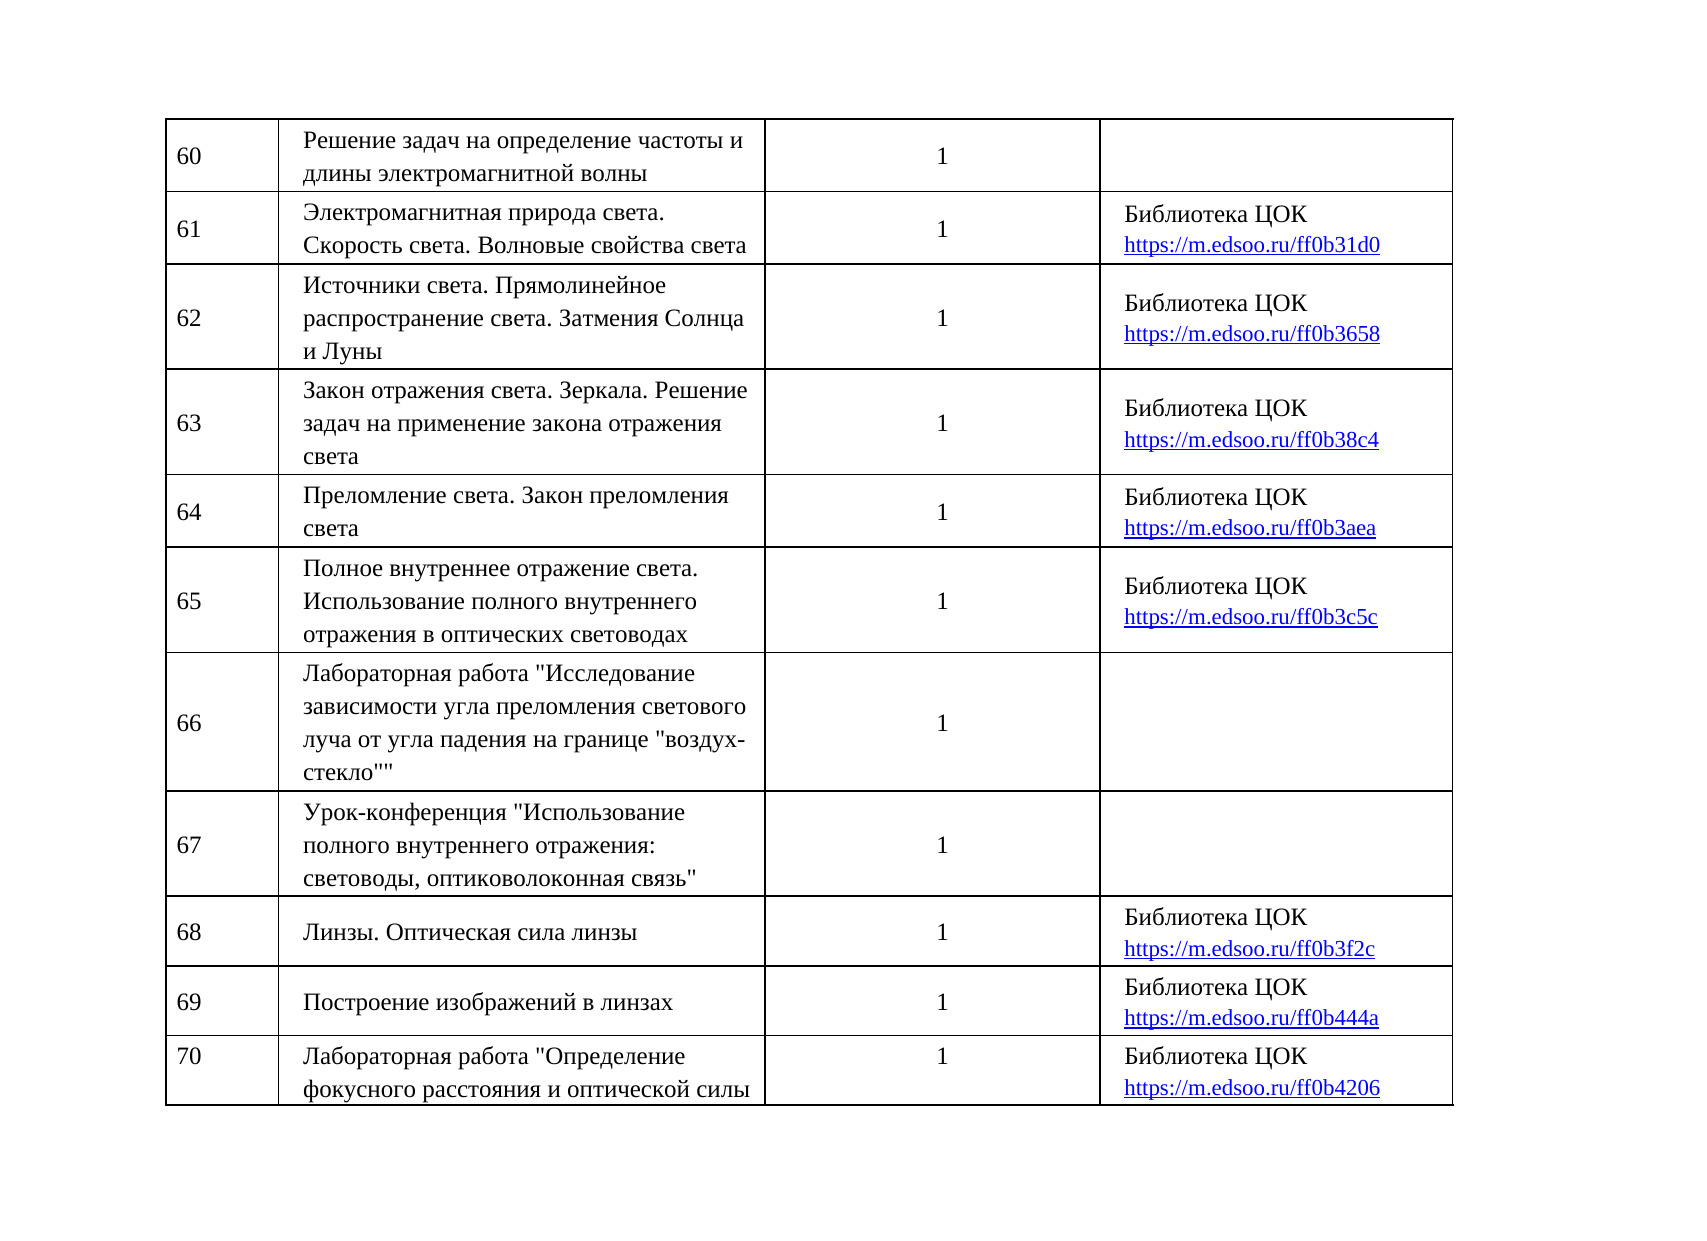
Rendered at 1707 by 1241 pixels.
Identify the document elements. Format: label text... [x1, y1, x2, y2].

table_cell [1101, 653, 1452, 790]
table_cell Библиотека ЦОК https://m.edsoo.ru/ff0b444a [1101, 967, 1452, 1034]
table_cell Библиотека ЦОК https://m.edsoo.ru/ff0b3aea [1101, 475, 1452, 546]
table_cell Библиотека ЦОК https://m.edsoo.ru/ff0b31d0 [1101, 192, 1452, 263]
table_cell Линзы. Оптическая сила линзы [279, 897, 764, 965]
table_cell 1 [766, 475, 1099, 546]
table_cell 1 [766, 792, 1099, 895]
table_cell 68 [167, 897, 278, 965]
table_cell Библиотека ЦОК https://m.edsoo.ru/ff0b3658 [1101, 265, 1452, 368]
table_cell Решение задач на определение частоты и длины электромагнитной волны [279, 120, 764, 191]
table_cell 62 [167, 265, 278, 368]
table_cell 1 [766, 653, 1099, 790]
table_cell 65 [167, 548, 278, 652]
table_cell 61 [167, 192, 278, 263]
table_cell [1101, 792, 1452, 895]
table_cell Построение изображений в линзах [279, 967, 764, 1034]
table_cell Урок-конференция "Использование полного внутреннего отражения: световоды, оптиковолоконная связь" [279, 792, 764, 895]
table_cell [1101, 120, 1452, 191]
table_cell 1 [766, 192, 1099, 263]
table_cell Полное внутреннее отражение света. Использование полного внутреннего отражения в оптических световодах [279, 548, 764, 652]
table_cell 64 [167, 475, 278, 546]
table_cell Библиотека ЦОК https://m.edsoo.ru/ff0b38c4 [1101, 370, 1452, 474]
table_cell 1 [766, 370, 1099, 474]
table_cell Закон отражения света. Зеркала. Решение задач на применение закона отражения света [279, 370, 764, 474]
table_cell 1 [766, 897, 1099, 965]
table_cell 1 [766, 548, 1099, 652]
table_cell 60 [167, 120, 278, 191]
table_cell 1 [766, 1036, 1099, 1104]
table_cell 1 [766, 265, 1099, 368]
table_cell 66 [167, 653, 278, 790]
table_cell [279, 1036, 764, 1104]
table_cell Преломление света. Закон преломления света [279, 475, 764, 546]
table_cell Лабораторная работа "Исследование зависимости угла преломления светового луча от угла падения на границе "воздух-стекло"" [279, 653, 764, 790]
table_cell 70 [167, 1036, 278, 1104]
table_cell 69 [167, 967, 278, 1034]
table_cell Библиотека ЦОК https://m.edsoo.ru/ff0b3f2c [1101, 897, 1452, 965]
table_cell 1 [766, 120, 1099, 191]
table_cell Электромагнитная природа света. Скорость света. Волновые свойства света [279, 192, 764, 263]
table_cell Библиотека ЦОК https://m.edsoo.ru/ff0b3c5c [1101, 548, 1452, 652]
table_cell 1 [766, 967, 1099, 1034]
table_cell Источники света. Прямолинейное распространение света. Затмения Солнца и Луны [279, 265, 764, 368]
table_cell 63 [167, 370, 278, 474]
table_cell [1101, 1036, 1452, 1104]
table_cell 67 [167, 792, 278, 895]
